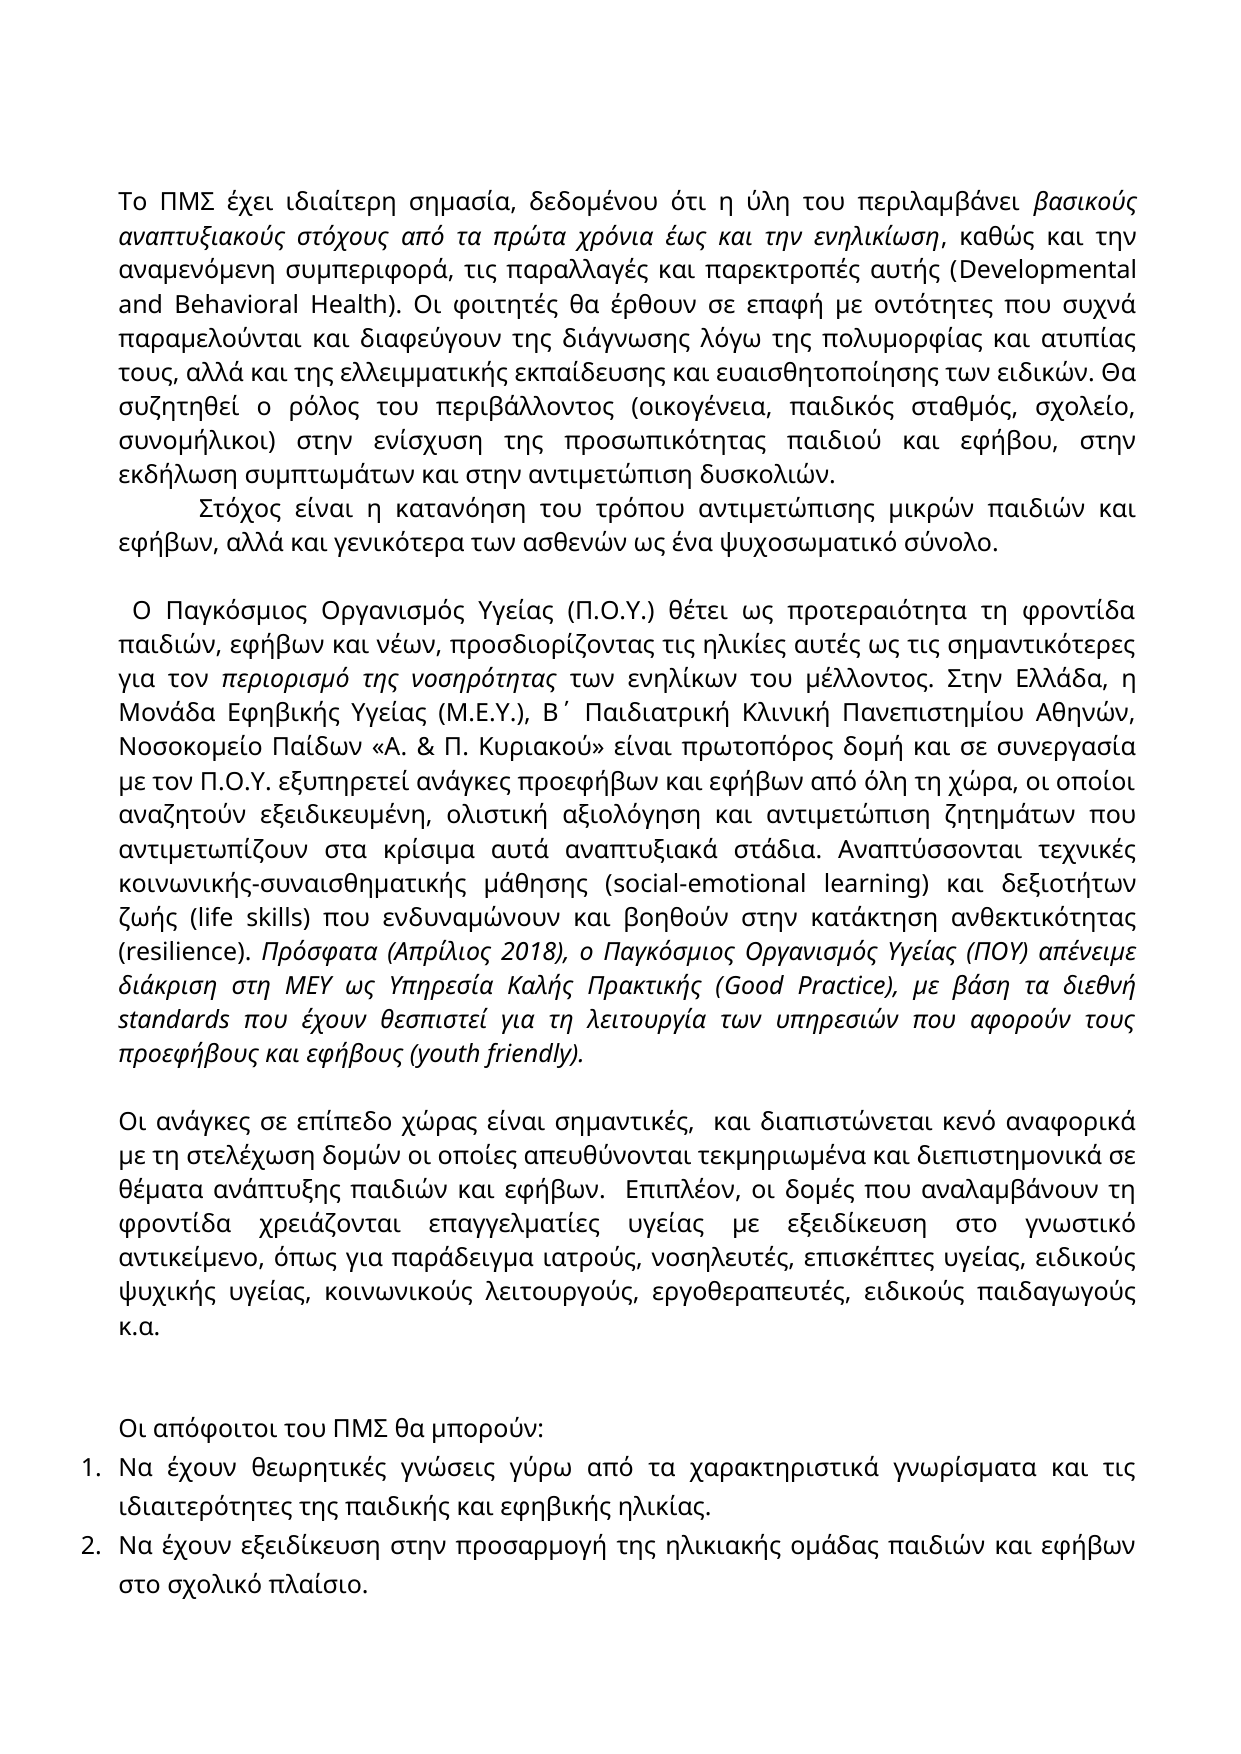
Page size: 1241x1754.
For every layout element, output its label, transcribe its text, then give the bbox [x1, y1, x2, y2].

text Το ΠΜΣ έχει ιδιαίτερη σημασία, δεδομένου ότι η ύλη του περιλαμβάνει βασικούς αναπτυξιακούς στόχους από τα πρώτα χρόνια έως και την ενηλικίωση, καθώς και την αναμενόμενη συμπεριφορά, τις παραλλαγές και παρεκτροπές αυτής (Developmental and Behavioral Health). Οι φοιτητές θα έρθουν σε επαφή με οντότητες που συχνά παραμελούνται και διαφεύγουν της διάγνωσης λόγω της πολυμορφίας και ατυπίας τους, αλλά και της ελλειμματικής εκπαίδευσης και ευαισθητοποίησης των ειδικών. Θα συζητηθεί ο ρόλος του περιβάλλοντος (οικογένεια, παιδικός σταθμός, σχολείο, συνομήλικοι) στην ενίσχυση της προσωπικότητας παιδιού και εφήβου, στην εκδήλωση συμπτωμάτων και στην αντιμετώπιση δυσκολιών. [118, 184, 1137, 491]
text Ο Παγκόσμιος Οργανισμός Υγείας (Π.Ο.Υ.) θέτει ως προτεραιότητα τη φροντίδα παιδιών, εφήβων και νέων, προσδιορίζοντας τις ηλικίες αυτές ως τις σημαντικότερες για τον περιορισμό της νοσηρότητας των ενηλίκων του μέλλοντος. Στην Ελλάδα, η Μονάδα Εφηβικής Υγείας (Μ.Ε.Υ.), Β΄ Παιδιατρική Κλινική Πανεπιστημίου Αθηνών, Νοσοκομείο Παίδων «Α. & Π. Κυριακού» είναι πρωτοπόρος δομή και σε συνεργασία με τον Π.Ο.Υ. εξυπηρετεί ανάγκες προεφήβων και εφήβων από όλη τη χώρα, οι οποίοι αναζητούν εξειδικευμένη, ολιστική αξιολόγηση και αντιμετώπιση ζητημάτων που αντιμετωπίζουν στα κρίσιμα αυτά αναπτυξιακά στάδια. Αναπτύσσονται τεχνικές κοινωνικής-συναισθηματικής μάθησης (social-emotional learning) και δεξιοτήτων ζωής (life skills) που ενδυναμώνουν και βοηθούν στην κατάκτηση ανθεκτικότητας (resilience). Πρόσφατα (Απρίλιος 2018), ο Παγκόσμιος Οργανισμός Υγείας (ΠΟΥ) απένειμε διάκριση στη ΜΕΥ ως Υπηρεσία Καλής Πρακτικής (Good Practice), με βάση τα διεθνή standards που έχουν θεσπιστεί για τη λειτουργία των υπηρεσιών που αφορούν τους προεφήβους και εφήβους (youth friendly). [118, 593, 1137, 1070]
text Οι ανάγκες σε επίπεδο χώρας είναι σημαντικές, και διαπιστώνεται κενό αναφορικά με τη στελέχωση δομών οι οποίες απευθύνονται τεκμηριωμένα και διεπιστημονικά σε θέματα ανάπτυξης παιδιών και εφήβων. Επιπλέον, οι δομές που αναλαμβάνουν τη φροντίδα χρειάζονται επαγγελματίες υγείας με εξειδίκευση στο γνωστικό αντικείμενο, όπως για παράδειγμα ιατρούς, νοσηλευτές, επισκέπτες υγείας, ειδικούς ψυχικής υγείας, κοινωνικούς λειτουργούς, εργοθεραπευτές, ειδικούς παιδαγωγούς κ.α. [118, 1104, 1137, 1342]
text Στόχος είναι η κατανόηση του τρόπου αντιμετώπισης μικρών παιδιών και εφήβων, αλλά και γενικότερα των ασθενών ως ένα ψυχοσωματικό σύνολο. [118, 491, 1137, 559]
text Οι απόφοιτοι του ΠΜΣ θα μπορούν: [118, 1410, 1137, 1444]
list Να έχουν εξειδίκευση στην προσαρμογή της ηλικιακής ομάδας παιδιών και εφήβων στο σχολικό πλαίσιο. [81, 1528, 1137, 1601]
list Να έχουν θεωρητικές γνώσεις γύρω από τα χαρακτηριστικά γνωρίσματα και τις ιδιαιτερότητες της παιδικής και εφηβικής ηλικίας. [81, 1449, 1137, 1523]
